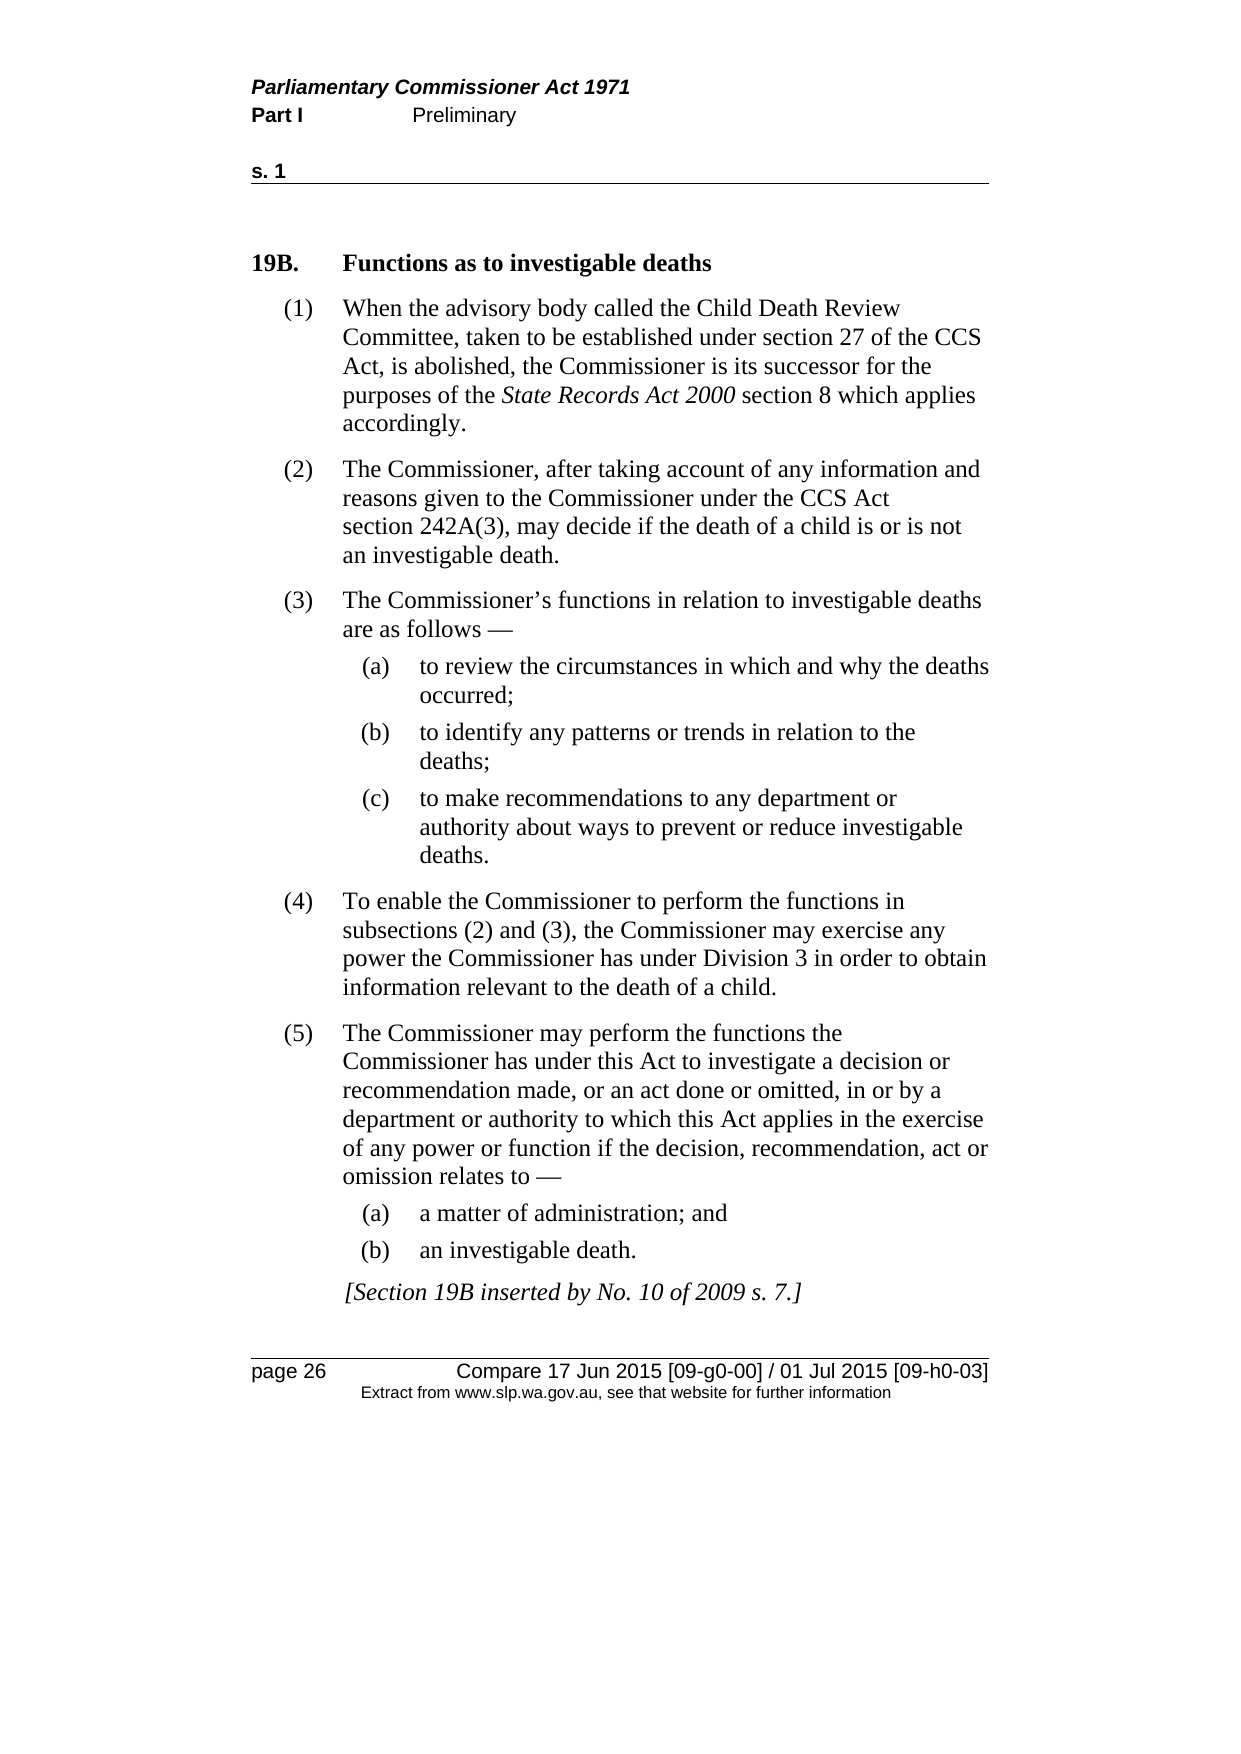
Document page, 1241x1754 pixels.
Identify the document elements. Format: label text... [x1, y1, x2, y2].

text (a) to review the circumstances in which and why the deaths occurred; [251, 651, 989, 709]
subtitle 19B. Functions as to investigable deaths [251, 248, 989, 277]
text (c) to make recommendations to any department or authority about ways to prevent or reduce investigable deaths. [251, 783, 989, 869]
text (1) When the advisory body called the Child Death Review Committee, taken to be established under section 27 of the CCS Act, is abolished, the Commissioner is its successor for the purposes of the State Records Act 2000 section 8 which applies accordingly. [251, 293, 989, 437]
text (a) a matter of administration; and [251, 1198, 989, 1227]
text (3) The Commissioner’s functions in relation to investigable deaths are as follows — [251, 586, 989, 643]
text (b) to identify any patterns or trends in relation to the deaths; [251, 717, 989, 775]
text (2) The Commissioner, after taking account of any information and reasons given to the Commissioner under the CCS Act section 242A(3), may decide if the death of a child is or is not an investigable death. [251, 454, 989, 569]
text (4) To enable the Commissioner to perform the functions in subsections (2) and (3), the Commissioner may exercise any power the Commissioner has under Division 3 in order to obtain information relevant to the death of a child. [251, 886, 989, 1001]
text (b) an investigable death. [251, 1236, 989, 1264]
text (5) The Commissioner may perform the functions the Commissioner has under this Act to investigate a decision or recommendation made, or an act done or omitted, in or by a department or authority to which this Act applies in the exercise of any power or function if the decision, recommendation, act or omission relates to — [251, 1018, 989, 1190]
text [Section 19B inserted by No. 10 of 2009 s. 7.] [251, 1277, 989, 1306]
